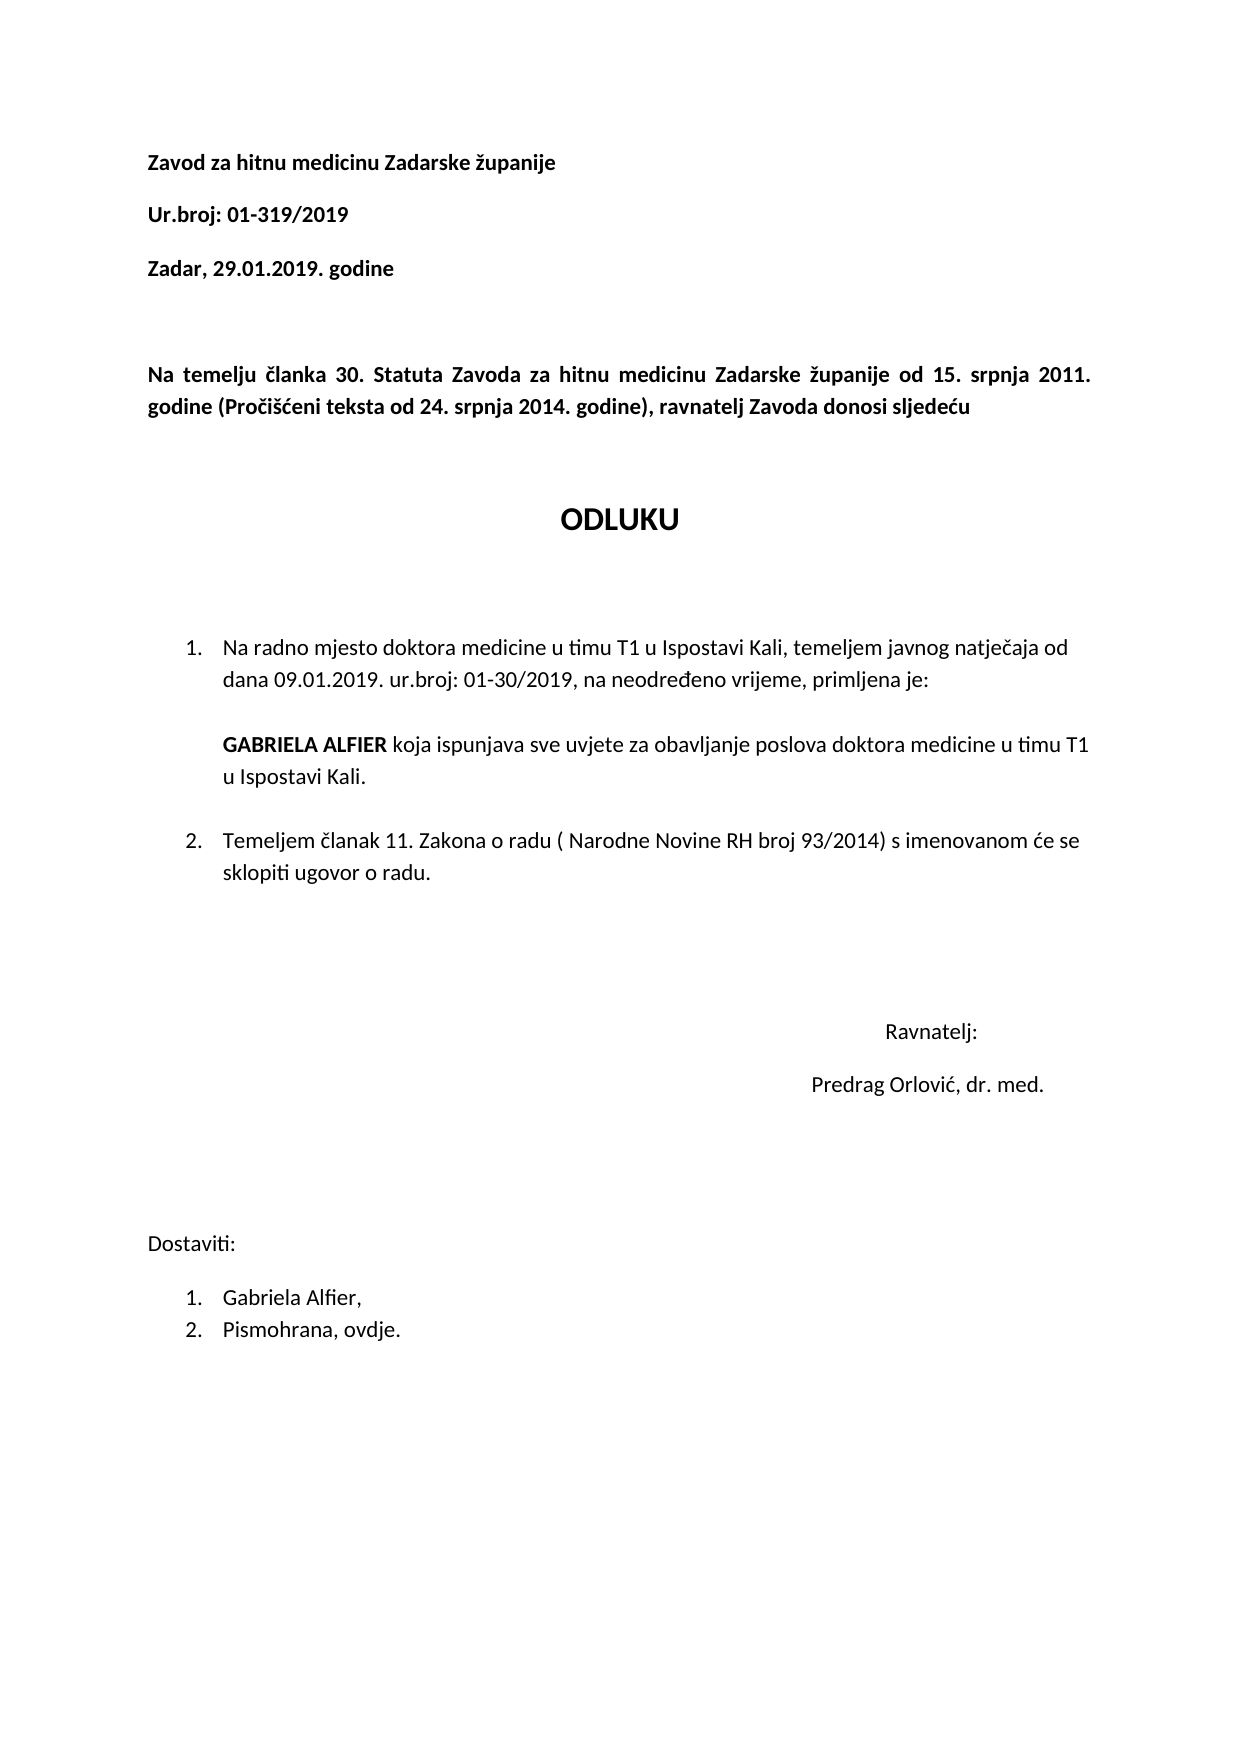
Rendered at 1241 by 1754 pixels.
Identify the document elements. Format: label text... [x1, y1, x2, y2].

text Predrag Orlović, dr. med. [738, 1071, 1093, 1098]
text Zavod za hitnu medicinu Zadarske županije [148, 148, 1093, 176]
list Gabriela Alfier, [185, 1283, 1093, 1311]
text Zadar, 29.01.2019. godine [148, 254, 1093, 282]
text Ur.broj: 01-319/2019 [148, 201, 1093, 229]
text Dostaviti: [148, 1229, 1093, 1258]
list GABRIELA ALFIER koja ispunjava sve uvjete za obavljanje poslova doktora medicine u timu T1 u Ispostavi Kali. [223, 730, 1093, 790]
text Na temelju članka 30. Statuta Zavoda za hitnu medicinu Zadarske županije od 15. srpnja 2011. godine (Pročišćeni teksta od 24. srpnja 2014. godine), ravnatelj Zavoda donosi sljedeću [148, 360, 1093, 420]
list Pismohrana, ovdje. [185, 1315, 1093, 1343]
text Ravnatelj: [885, 1017, 1093, 1046]
list Temeljem članak 11. Zakona o radu ( Narodne Novine RH broj 93/2014) s imenovanom će se sklopiti ugovor o radu. [185, 826, 1093, 886]
text ODLUKU [148, 498, 1093, 539]
list Na radno mjesto doktora medicine u timu T1 u Ispostavi Kali, temeljem javnog natječaja od dana 09.01.2019. ur.broj: 01-30/2019, na neodređeno vrijeme, primljena je: [185, 633, 1093, 693]
